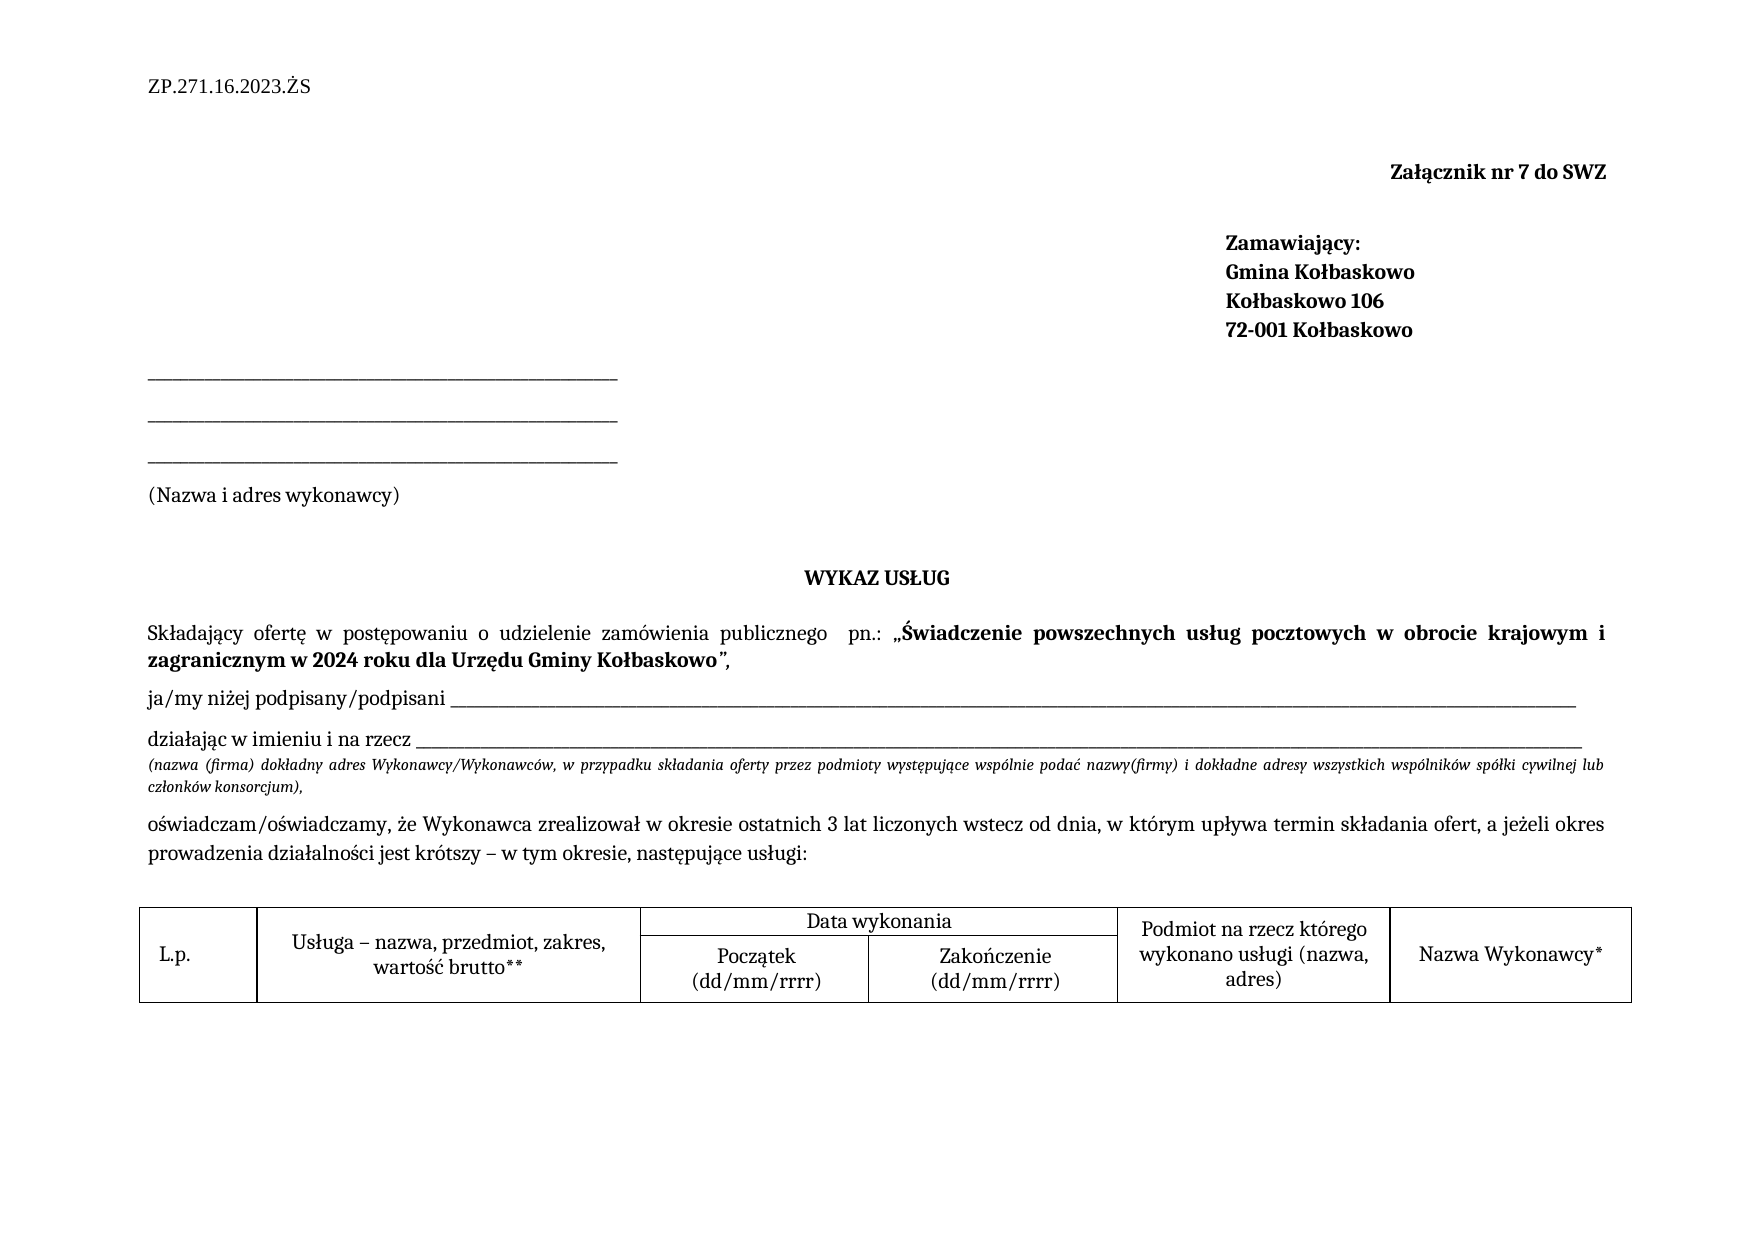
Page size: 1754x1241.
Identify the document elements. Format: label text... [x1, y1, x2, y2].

text WYKAZ USŁUG [148, 566, 1606, 591]
text __________________________________________________________ [148, 400, 1606, 426]
table_header Podmiot na rzecz którego wykonano usługi (nazwa, adres) [1118, 908, 1389, 1002]
table_header Data wykonania [641, 908, 1117, 935]
text __________________________________________________________ [148, 359, 1606, 384]
text Gmina Kołbaskowo [694, 259, 1606, 285]
table_cell Początek (dd/mm/rrrr) [641, 936, 868, 1002]
table_header L.p. [140, 908, 256, 1002]
text oświadczam/oświadczamy, że Wykonawca zrealizował w okresie ostatnich 3 lat liczonych wstecz od dnia, w którym upływa termin składania ofert, a jeżeli okres prowadzenia działalności jest krótszy – w tym okresie, następujące usługi: [148, 812, 1606, 866]
text (Nazwa i adres wykonawcy) [148, 483, 1606, 508]
table_header Nazwa Wykonawcy* [1391, 908, 1631, 1002]
text Załącznik nr 7 do SWZ [148, 160, 1606, 185]
text ja/my niżej podpisany/podpisani ___________________________________________________________________________________________________________________________________________ [148, 685, 1606, 711]
text Kołbaskowo 106 [694, 288, 1606, 314]
table_cell Zakończenie (dd/mm/rrrr) [869, 936, 1117, 1002]
text 72-001 Kołbaskowo [694, 317, 1606, 343]
text Składający ofertę w postępowaniu o udzielenie zamówienia publicznego pn.: „Świadczenie powszechnych usług pocztowych w obrocie krajowym i zagranicznym w 2024 roku dla Urzędu Gminy Kołbaskowo”, [148, 620, 1606, 673]
table_header Usługa – nazwa, przedmiot, zakres, wartość brutto** [258, 908, 640, 1002]
text __________________________________________________________ [148, 442, 1606, 467]
text działając w imieniu i na rzecz ________________________________________________________________________________________________________________________________________________ [148, 727, 1606, 752]
text Zamawiający: [694, 231, 1606, 256]
text (nazwa (firma) dokładny adres Wykonawcy/Wykonawców, w przypadku składania oferty przez podmioty występujące wspólnie podać nazwy(firmy) i dokładne adresy wszystkich wspólników spółki cywilnej lub członków konsorcjum), [148, 756, 1606, 797]
